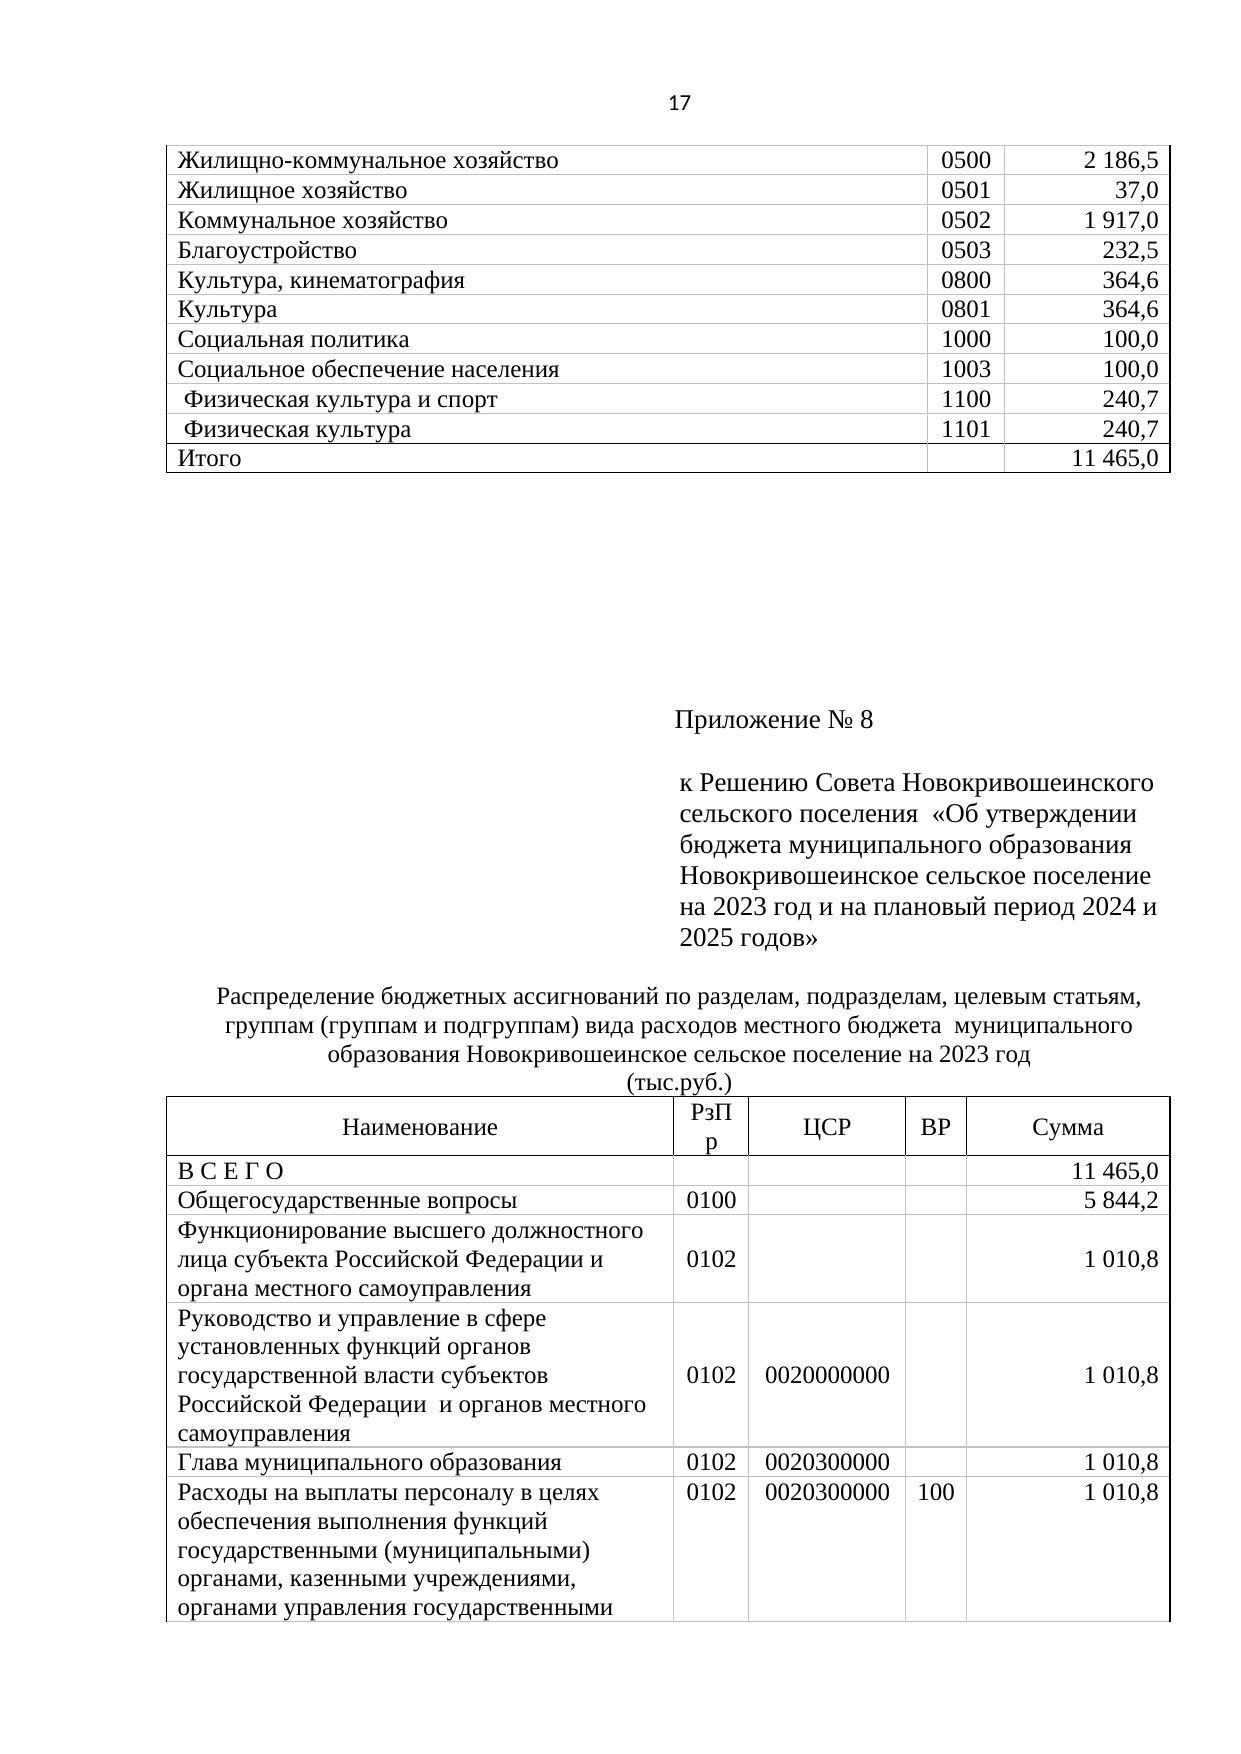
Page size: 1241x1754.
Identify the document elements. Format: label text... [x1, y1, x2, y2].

table_cell Благоустройство [167, 235, 927, 264]
table_cell Социальная политика [167, 324, 927, 353]
table_cell 1100 [928, 384, 1004, 413]
table_cell 240,7 [1005, 414, 1169, 442]
table_cell 11 465,0 [967, 1156, 1169, 1184]
table_header Сумма [967, 1097, 1169, 1155]
table_cell 0501 [928, 175, 1004, 204]
table_cell [906, 1303, 966, 1446]
text (тыс.руб.) [177, 1067, 1181, 1096]
table_cell [928, 444, 1004, 472]
table_cell 0100 [674, 1186, 748, 1214]
table_cell 232,5 [1005, 235, 1169, 264]
table_cell [906, 1156, 966, 1184]
table_cell Функционирование высшего должностного лица субъекта Российской Федерации и органа местного самоуправления [167, 1215, 673, 1302]
table_cell Жилищное хозяйство [167, 175, 927, 204]
table_cell 0102 [674, 1215, 748, 1302]
table_cell 0801 [928, 295, 1004, 323]
table_cell Жилищно-коммунальное хозяйство [167, 146, 927, 174]
table_cell [749, 1215, 905, 1302]
table_cell [906, 1448, 966, 1476]
table_cell 1 010,8 [967, 1477, 1169, 1621]
table_cell Глава муниципального образования [167, 1448, 673, 1476]
table_cell [906, 1186, 966, 1214]
table_header РзПр [674, 1097, 748, 1155]
table_cell [674, 1156, 748, 1184]
table_cell 1 010,8 [967, 1303, 1169, 1446]
table_cell 0020300000 [749, 1477, 905, 1621]
table_cell Коммунальное хозяйство [167, 205, 927, 234]
table_cell 240,7 [1005, 384, 1169, 413]
table_cell 364,6 [1005, 295, 1169, 323]
table_cell 0102 [674, 1448, 748, 1476]
table_cell 0102 [674, 1477, 748, 1621]
table_cell Культура [167, 295, 927, 323]
table_cell 1 010,8 [967, 1448, 1169, 1476]
table_cell 0102 [674, 1303, 748, 1446]
table_cell 100,0 [1005, 354, 1169, 383]
table_header ЦСР [749, 1097, 905, 1155]
table_cell Итого [167, 444, 927, 472]
table_cell Физическая культура [167, 414, 927, 442]
table_cell Физическая культура и спорт [167, 384, 927, 413]
table_cell 37,0 [1005, 175, 1169, 204]
table_cell 100,0 [1005, 324, 1169, 353]
table_cell 1101 [928, 414, 1004, 442]
table_cell 0502 [928, 205, 1004, 234]
table_cell 0503 [928, 235, 1004, 264]
text к Решению Совета Новокривошеинского сельского поселения «Об утверждении бюджета муниципального образования Новокривошеинское сельское поселение на 2023 год и на плановый период 2024 и 2025 годов» [679, 766, 1181, 952]
text Приложение № 8 [177, 703, 1181, 734]
table_cell 1003 [928, 354, 1004, 383]
table_cell 0500 [928, 146, 1004, 174]
table_cell Общегосударственные вопросы [167, 1186, 673, 1214]
text Распределение бюджетных ассигнований по разделам, подразделам, целевым статьям, группам (группам и подгруппам) вида расходов местного бюджета муниципального образования Новокривошеинское сельское поселение на 2023 год [177, 981, 1181, 1067]
table_cell 2 186,5 [1005, 146, 1169, 174]
table_cell 364,6 [1005, 265, 1169, 293]
table_cell [906, 1215, 966, 1302]
table_header Наименование [167, 1097, 673, 1155]
table_cell 1000 [928, 324, 1004, 353]
table_cell 0020000000 [749, 1303, 905, 1446]
table_cell 11 465,0 [1005, 444, 1169, 472]
table_cell 100 [906, 1477, 966, 1621]
table_cell 5 844,2 [967, 1186, 1169, 1214]
table_cell 0800 [928, 265, 1004, 293]
table_cell 1 917,0 [1005, 205, 1169, 234]
table_cell Культура, кинематография [167, 265, 927, 293]
table_cell 0020300000 [749, 1448, 905, 1476]
table_cell Социальное обеспечение населения [167, 354, 927, 383]
table_header ВР [906, 1097, 966, 1155]
table_cell 1 010,8 [967, 1215, 1169, 1302]
table_cell [749, 1156, 905, 1184]
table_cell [167, 1477, 673, 1621]
table_cell В С Е Г О [167, 1156, 673, 1184]
table_cell [749, 1186, 905, 1214]
